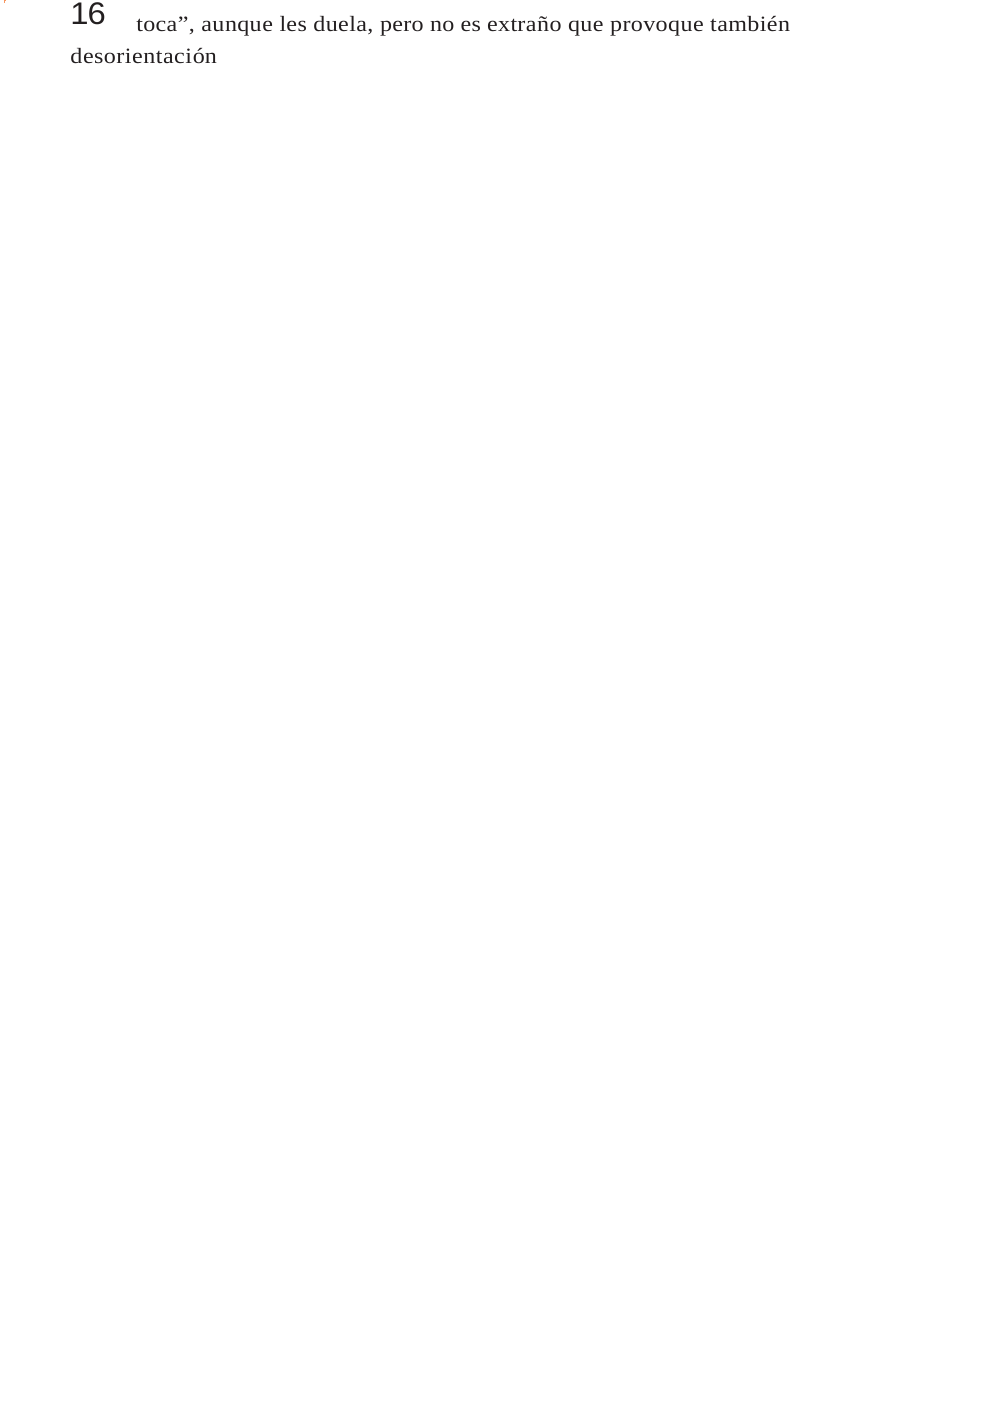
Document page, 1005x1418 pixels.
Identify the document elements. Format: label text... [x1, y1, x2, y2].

text 16 toca”, aunque les duela, pero no es extraño que provoque también desorientación [70, 6, 939, 69]
